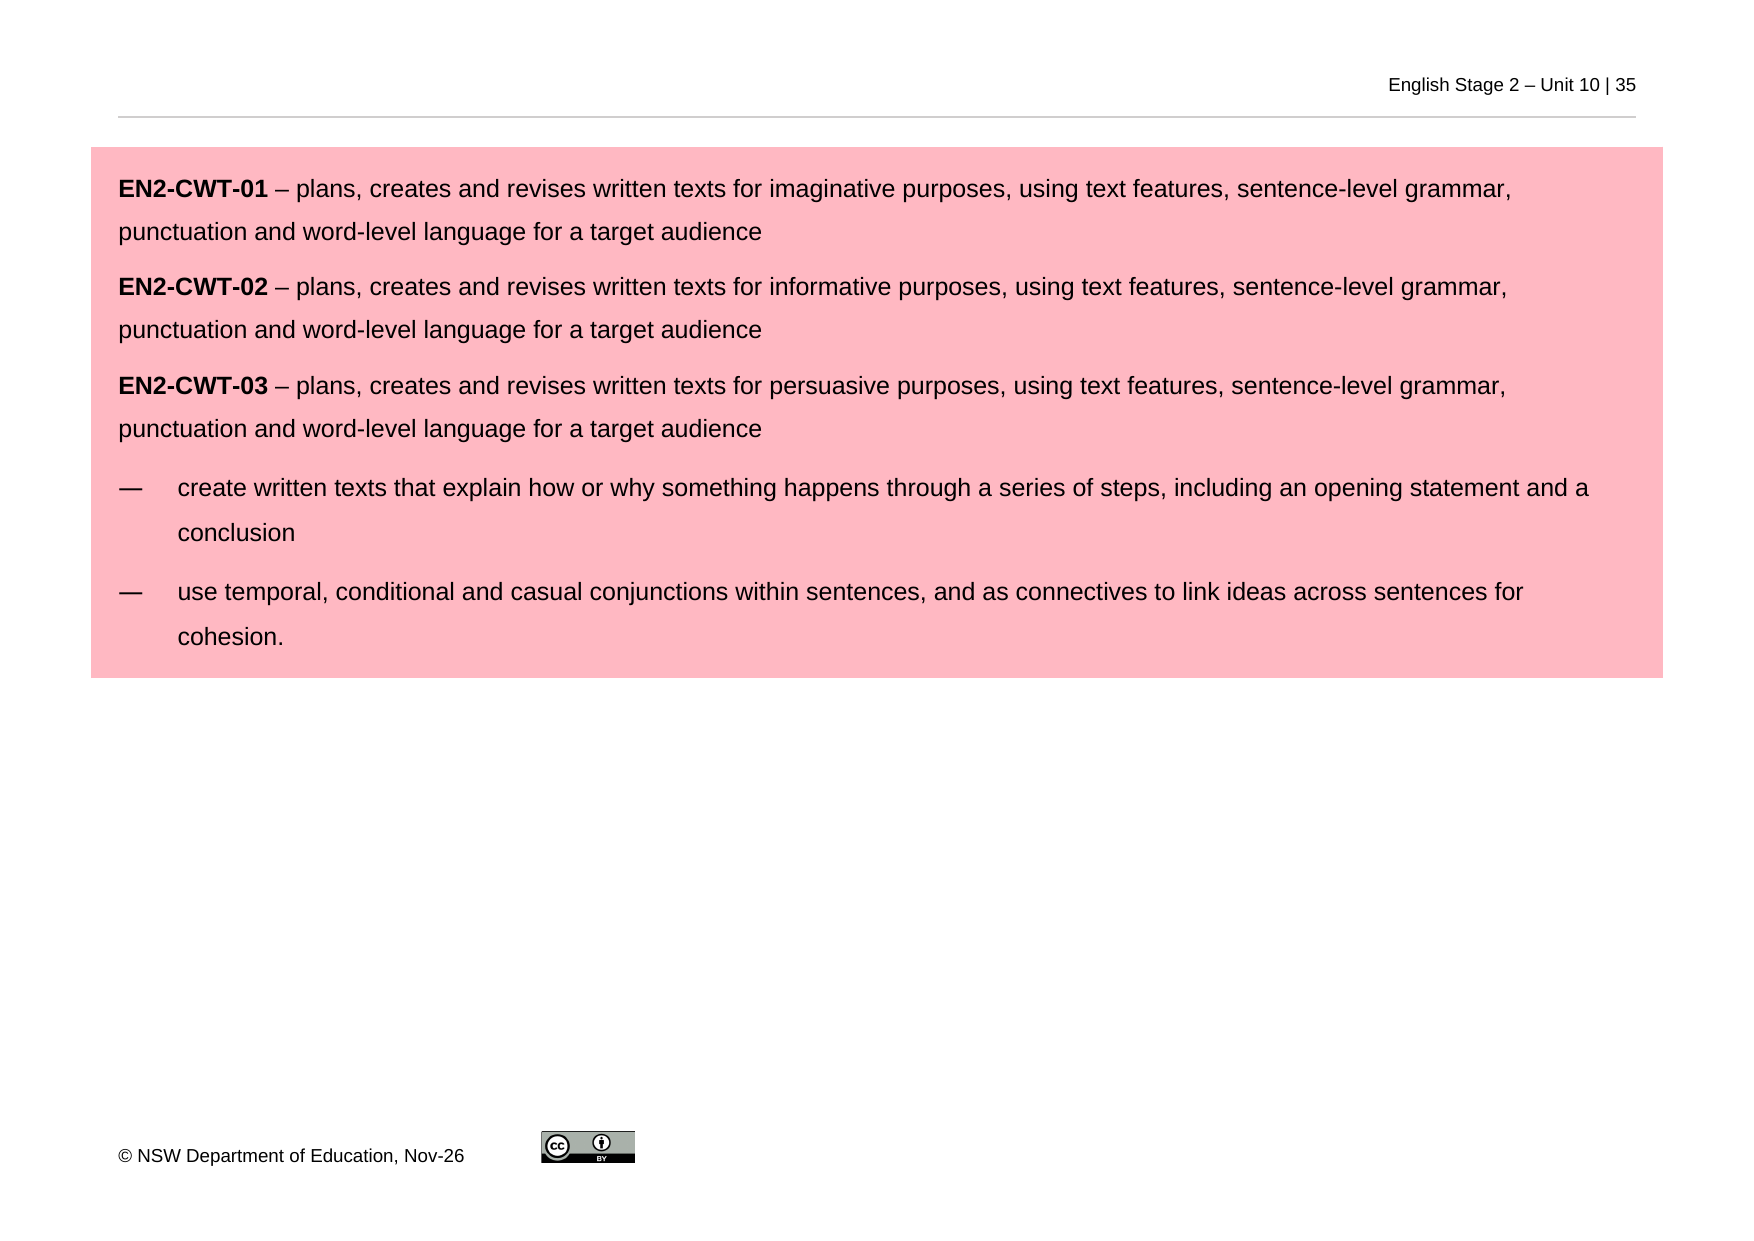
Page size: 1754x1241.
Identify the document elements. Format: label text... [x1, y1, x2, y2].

picture [541, 1131, 635, 1163]
list use temporal, conditional and casual conjunctions within sentences, and as connectives to link ideas across sentences for cohesion. [97, 547, 1657, 672]
text EN2-CWT-02 – plans, creates and revises written texts for informative purposes, using text features, sentence-level grammar, punctuation and word-level language for a target audience [97, 245, 1657, 344]
text EN2-CWT-01 – plans, creates and revises written texts for imaginative purposes, using text features, sentence-level grammar, punctuation and word-level language for a target audience [97, 153, 1657, 245]
text EN2-CWT-03 – plans, creates and revises written texts for persuasive purposes, using text features, sentence-level grammar, punctuation and word-level language for a target audience [97, 344, 1657, 443]
list create written texts that explain how or why something happens through a series of steps, including an opening statement and a conclusion [97, 443, 1657, 547]
